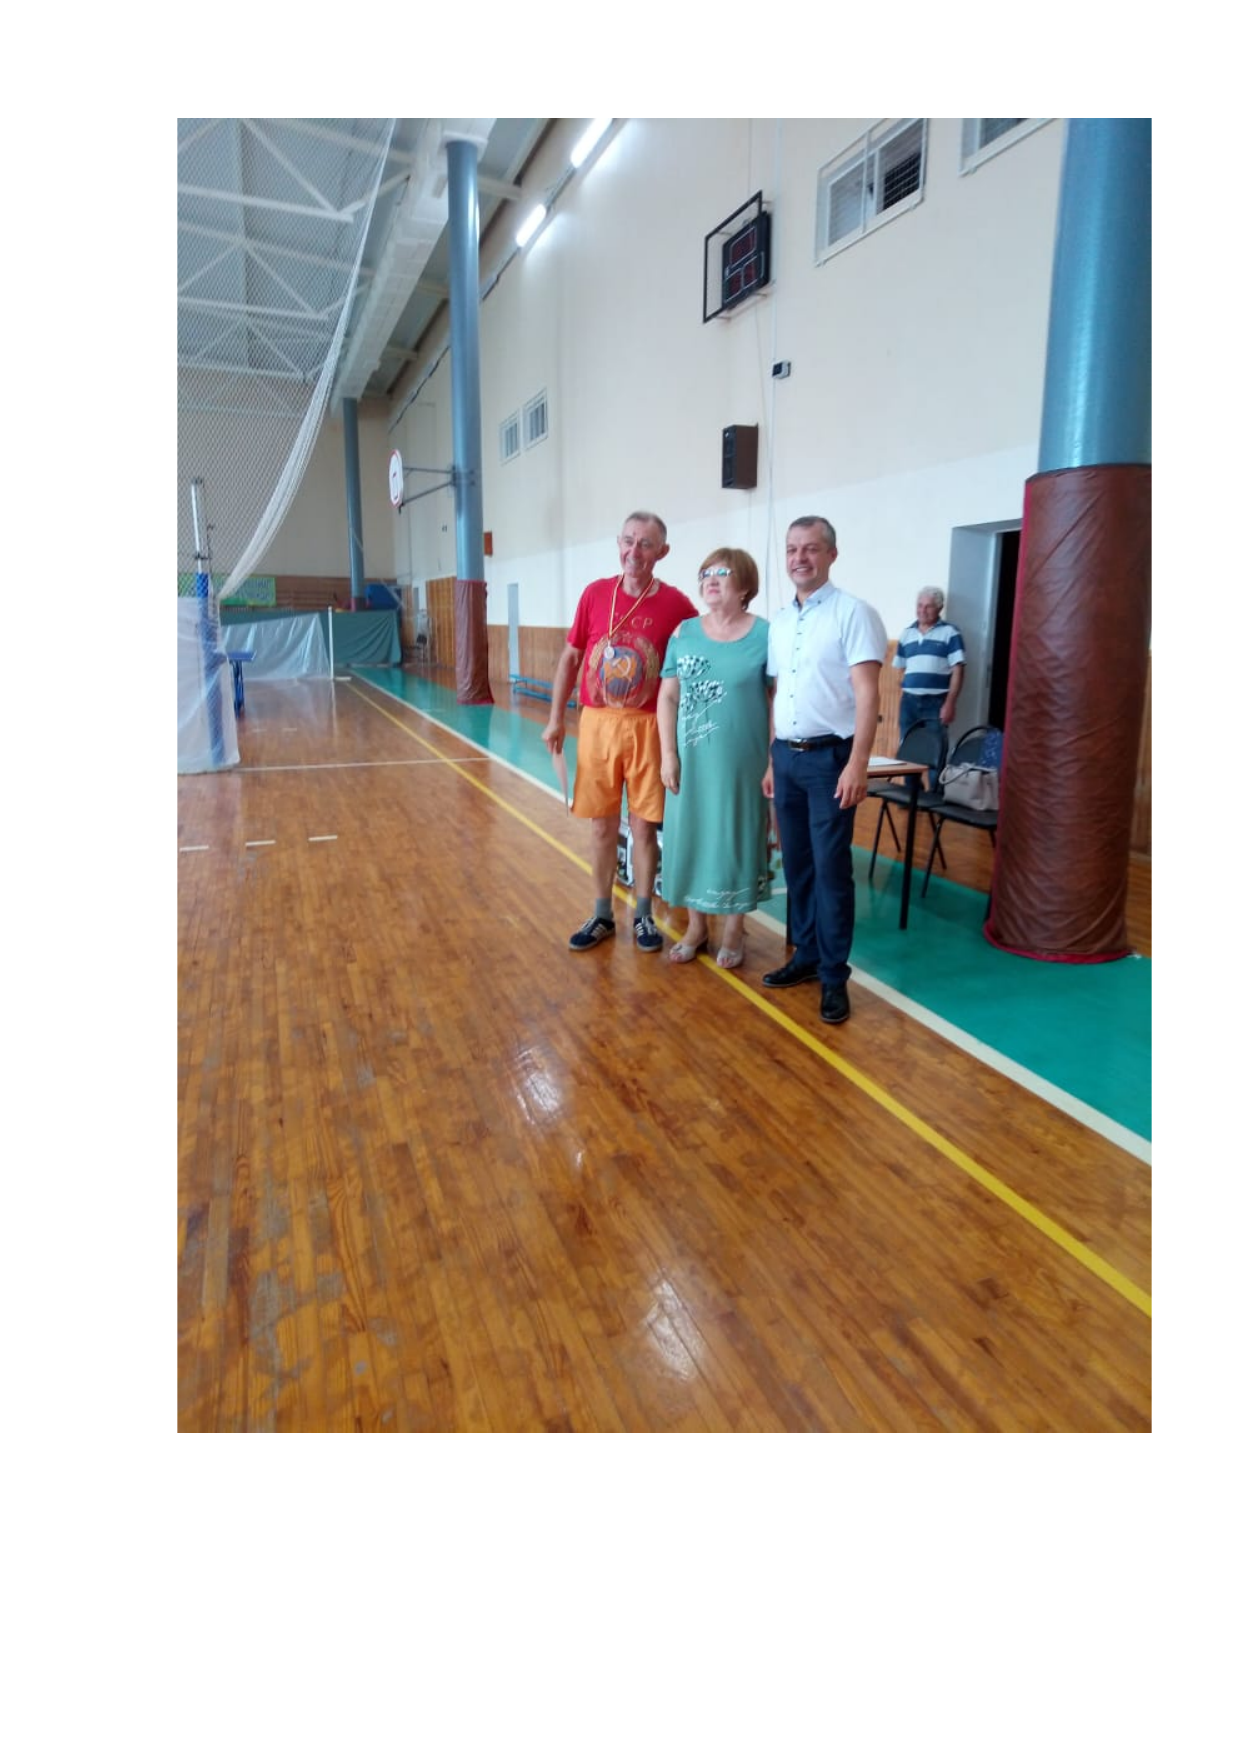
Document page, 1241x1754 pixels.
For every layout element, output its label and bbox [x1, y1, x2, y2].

picture [177, 118, 1152, 1433]
